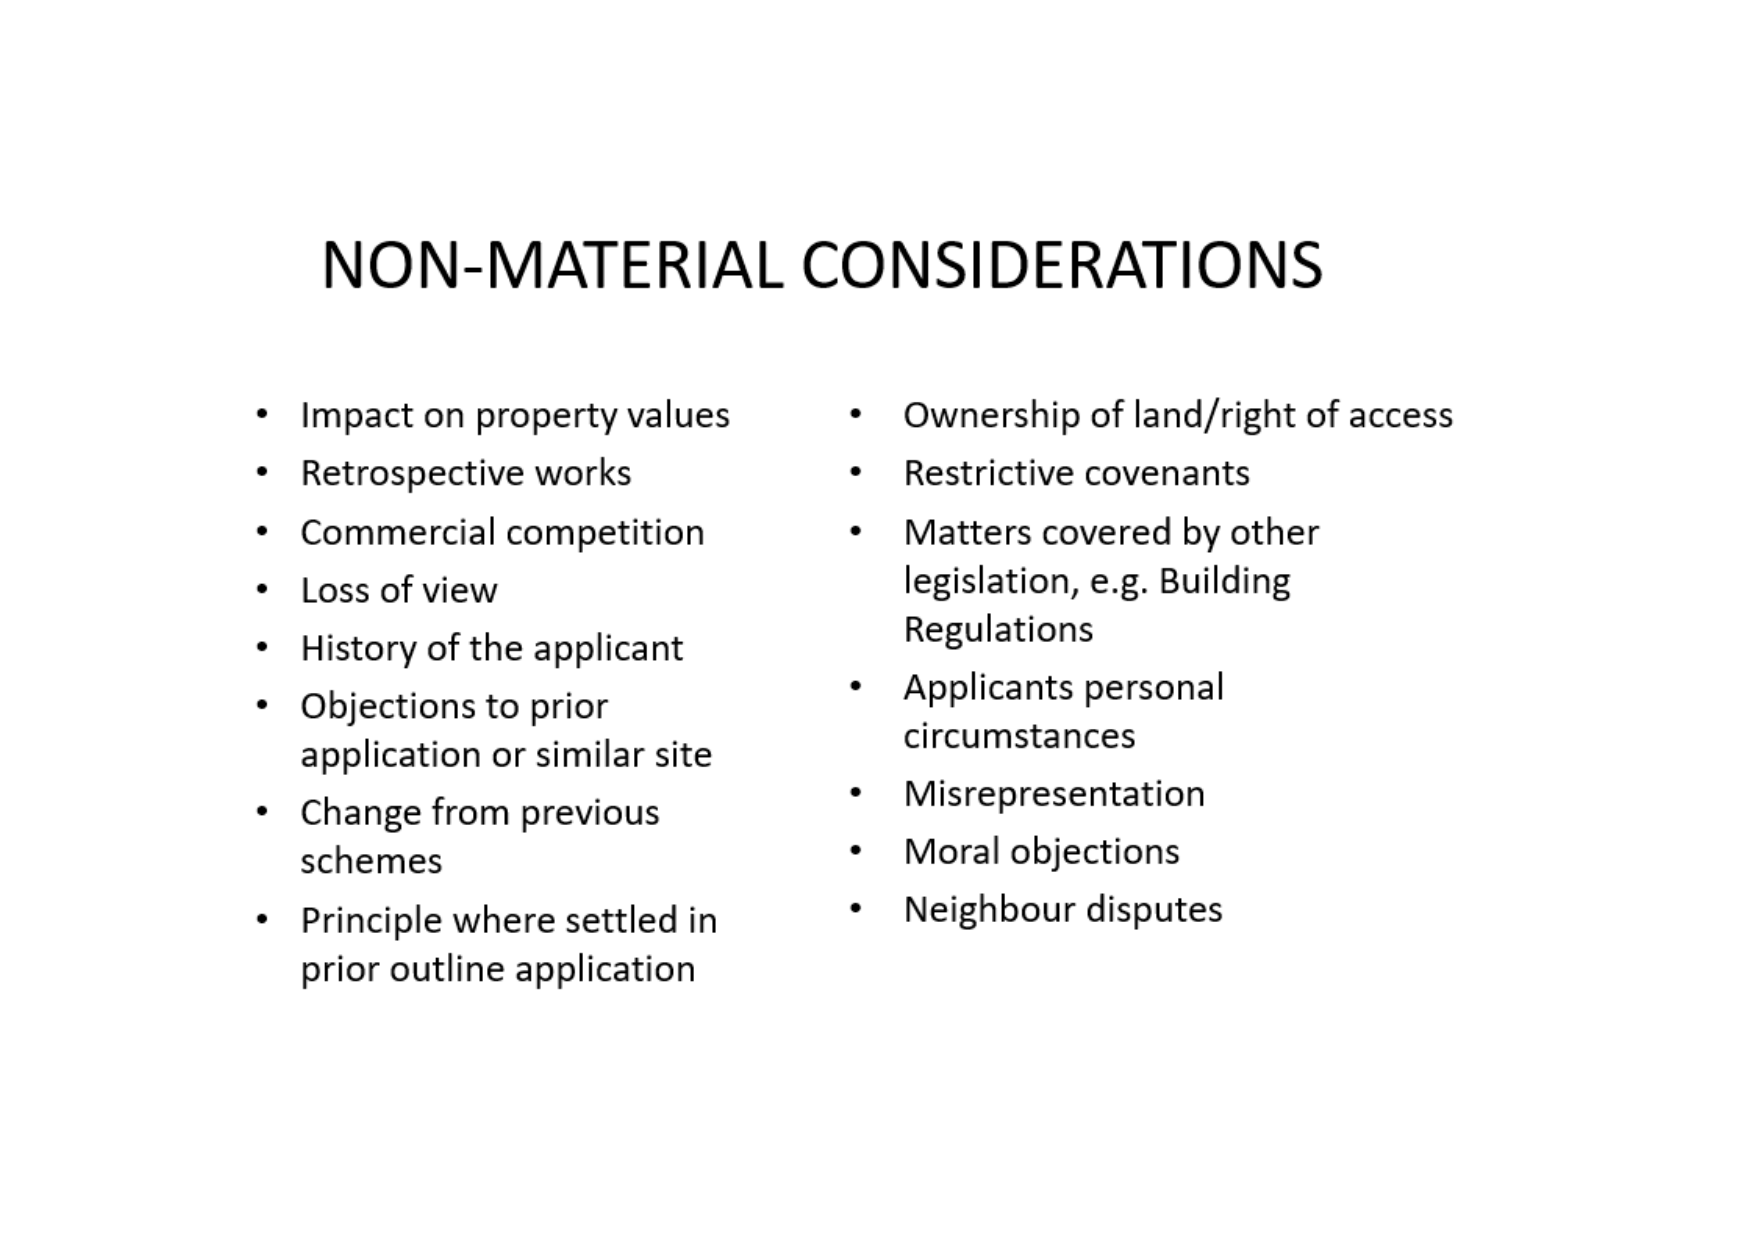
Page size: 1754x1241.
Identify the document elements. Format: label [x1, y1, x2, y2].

picture [150, 150, 1549, 1055]
